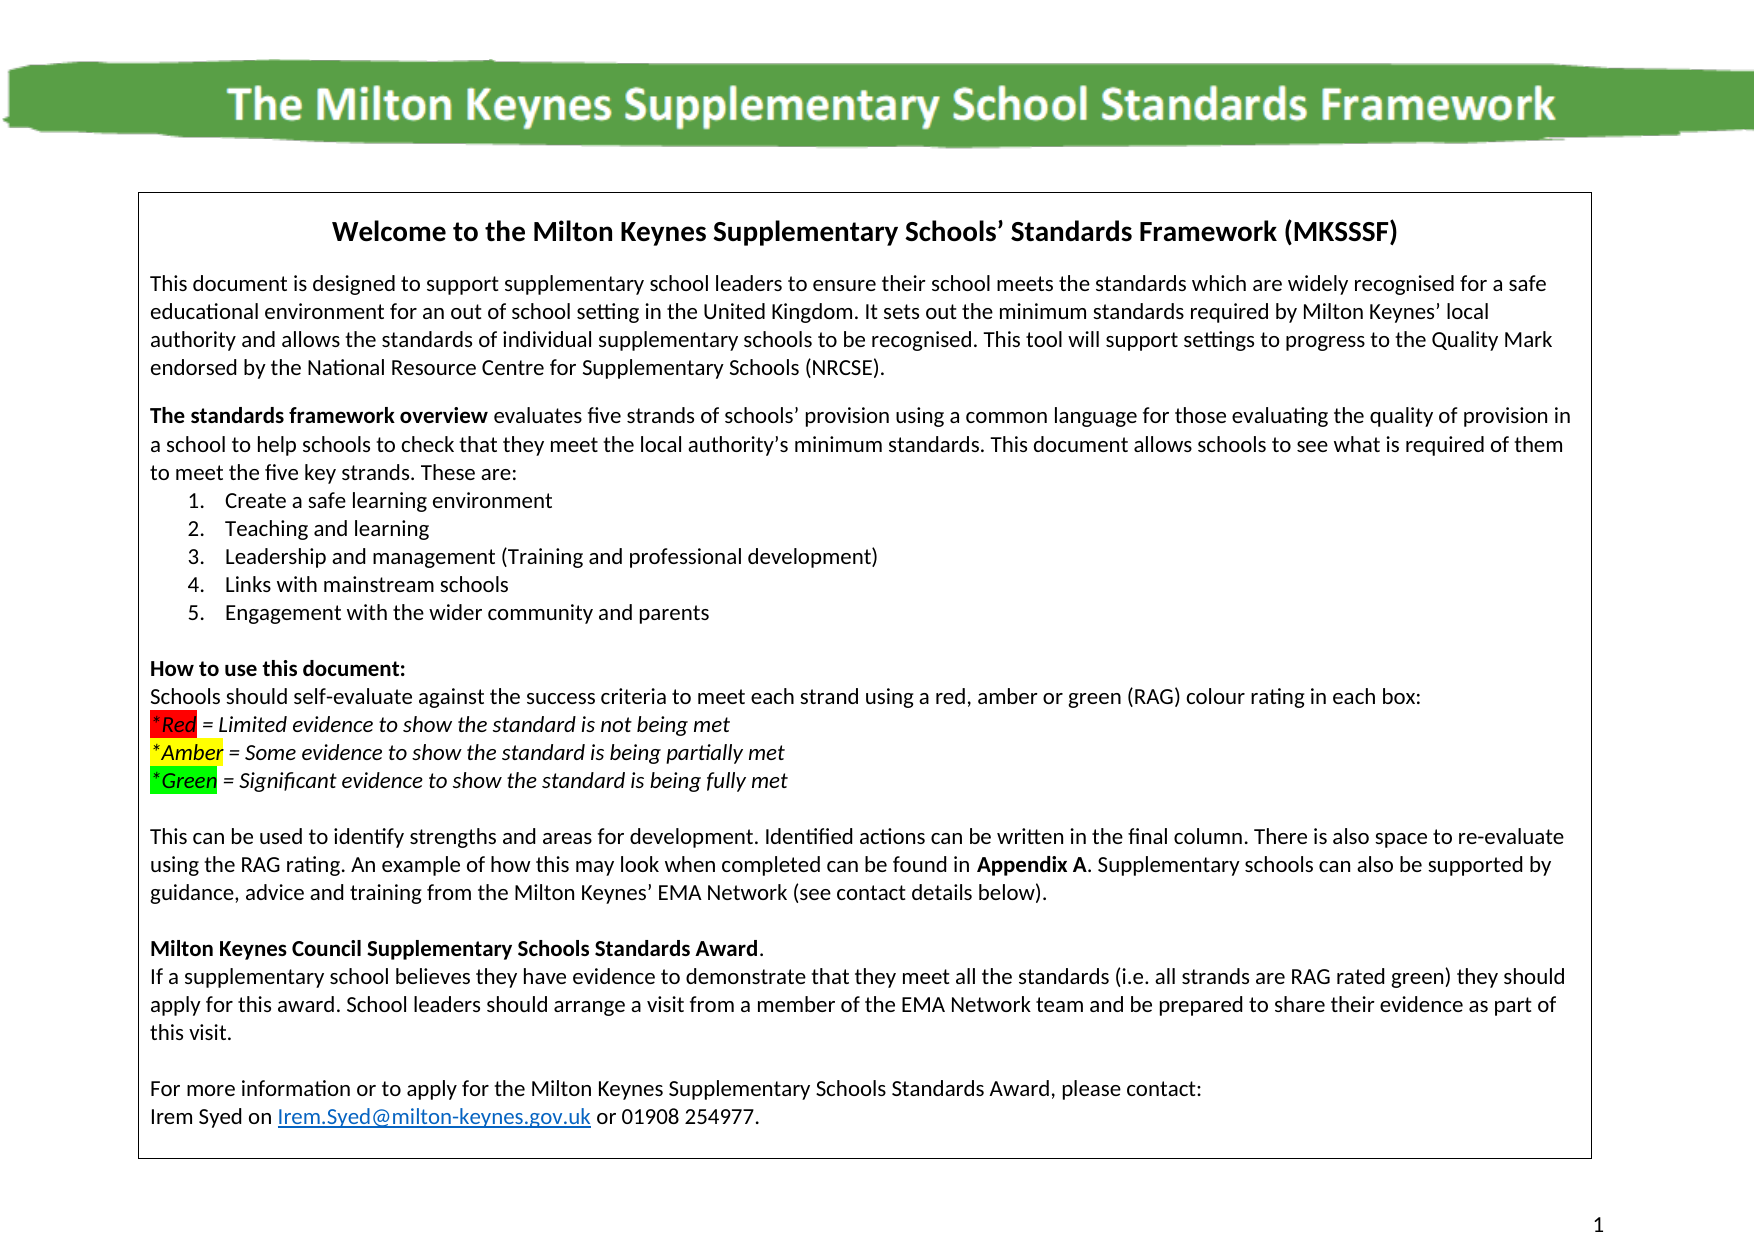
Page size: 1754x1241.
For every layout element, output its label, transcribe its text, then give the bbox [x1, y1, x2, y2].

picture [2, 59, 1754, 150]
table_header Welcome to the Milton Keynes Supplementary Schools’ Standards Framework (MKSSSF) This document is designed to support supplementary school leaders to ensure their school meets the standards which are widely recognised for a safe educational environment for an out of school setting in the United Kingdom. It sets out the minimum standards required by Milton Keynes’ local authority and allows the standards of individual supplementary schools to be recognised. This tool will support settings to progress to the Quality Mark endorsed by the National Resource Centre for Supplementary Schools (NRCSE). The standards framework overview evaluates five strands of schools’ provision using a common language for those evaluating the quality of provision in a school to help schools to check that they meet the local authority’s minimum standards. This document allows schools to see what is required of them to meet the five key strands. These are: Create a safe learning environment Teaching and learning Leadership and management (Training and professional development) Links with mainstream schools Engagement with the wider community and parents How to use this document: Schools should self-evaluate against the success criteria to meet each strand using a red, amber or green (RAG) colour rating in each box: *Red = Limited evidence to show the standard is not being met *Amber = Some evidence to show the standard is being partially met *Green = Significant evidence to show the standard is being fully met This can be used to identify strengths and areas for development. Identified actions can be written in the final column. There is also space to re-evaluate using the RAG rating. An example of how this may look when completed can be found in Appendix A. Supplementary schools can also be supported by guidance, advice and training from the Milton Keynes’ EMA Network (see contact details below). Milton Keynes Council Supplementary Schools Standards Award. If a supplementary school believes they have evidence to demonstrate that they meet all the standards (i.e. all strands are RAG rated green) they should apply for this award. School leaders should arrange a visit from a member of the EMA Network team and be prepared to share their evidence as part of this visit. For more information or to apply for the Milton Keynes Supplementary Schools Standards Award, please contact: Irem Syed on Irem.Syed@milton-keynes.gov.uk or 01908 254977. [139, 193, 1591, 1158]
